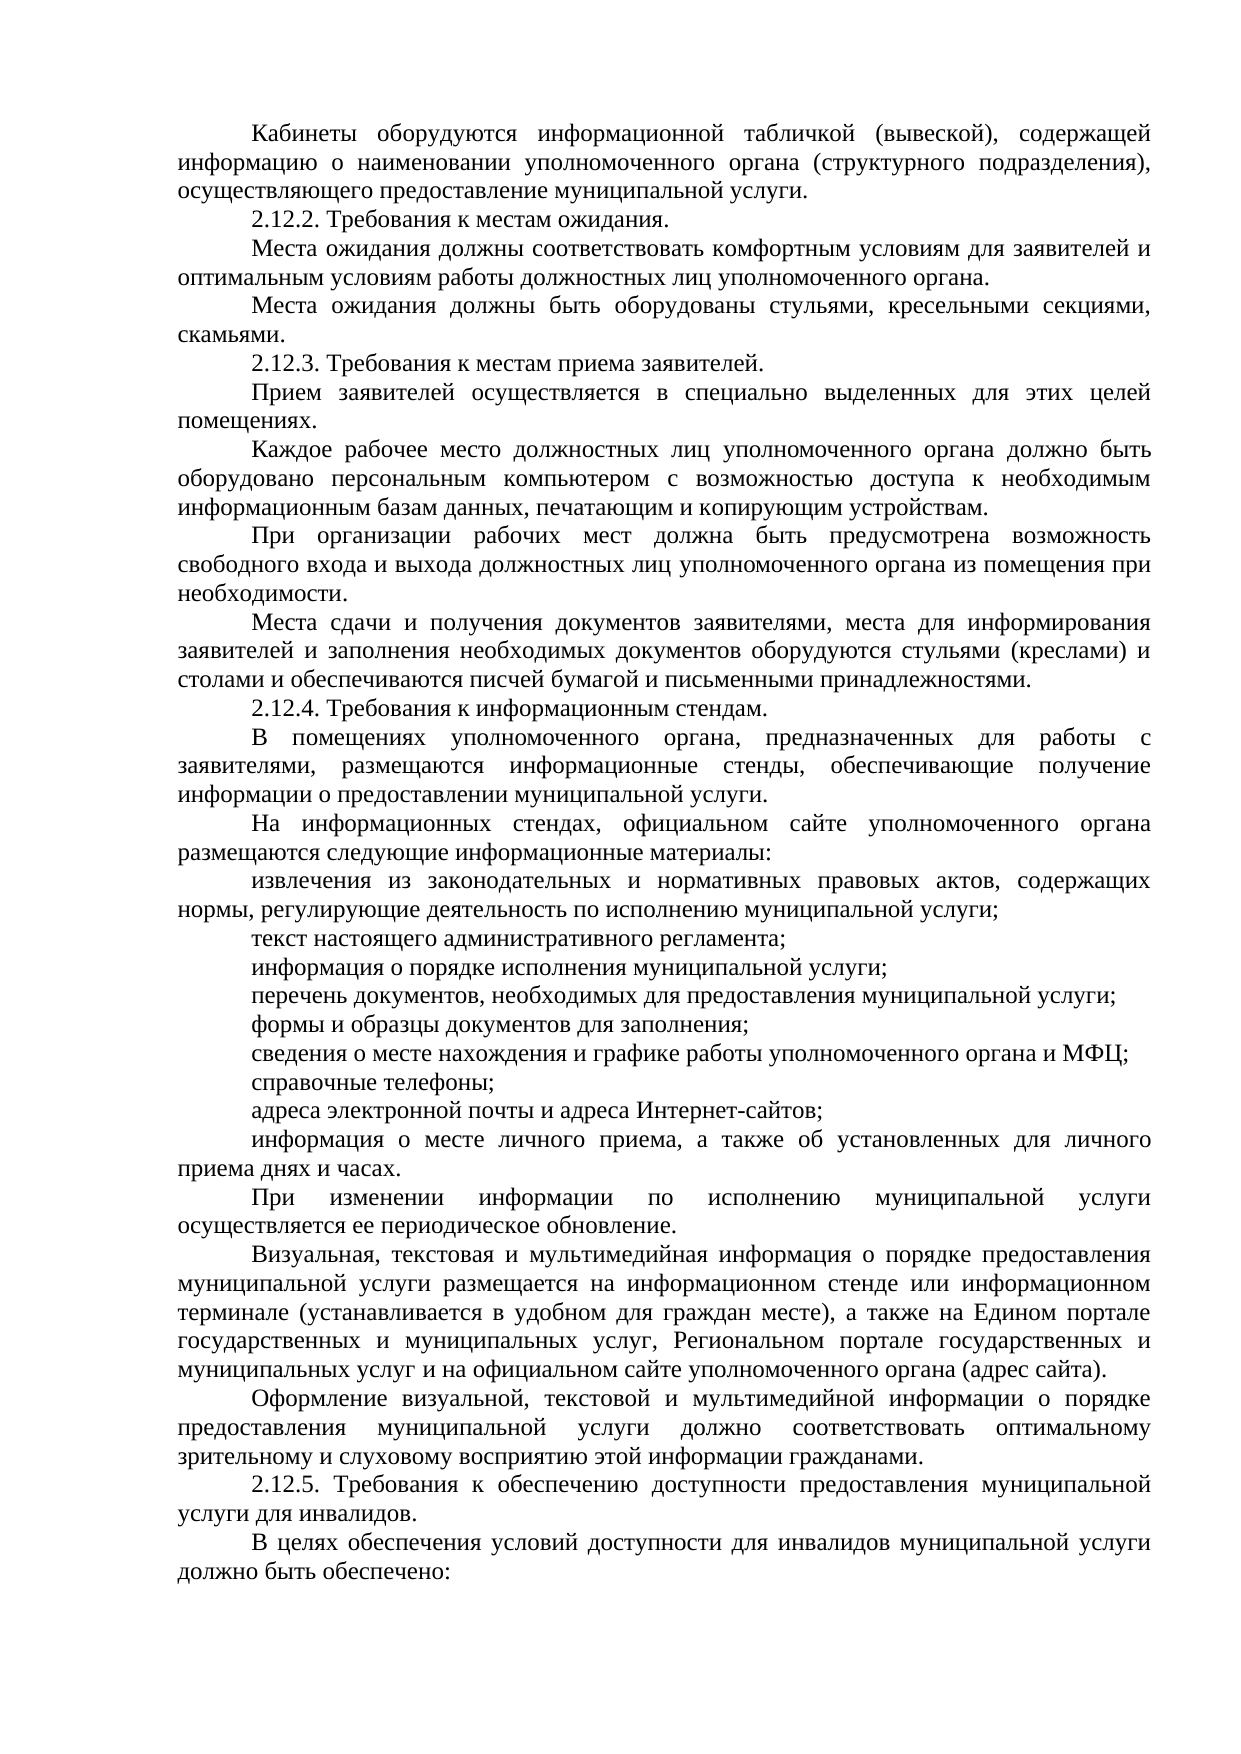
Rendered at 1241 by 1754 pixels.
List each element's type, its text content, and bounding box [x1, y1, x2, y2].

text информация о месте личного приема, а также об установленных для личного приема днях и часах. [177, 1124, 1153, 1182]
text На информационных стендах, официальном сайте уполномоченного органа размещаются следующие информационные материалы: [177, 808, 1152, 866]
text Оформление визуальной, текстовой и мультимедийной информации о порядке предоставления муниципальной услуги должно соответствовать оптимальному зрительному и слуховому восприятию этой информации гражданами. [177, 1383, 1152, 1469]
text При организации рабочих мест должна быть предусмотрена возможность свободного входа и выхода должностных лиц уполномоченного органа из помещения при необходимости. [177, 521, 1152, 607]
text Каждое рабочее место должностных лиц уполномоченного органа должно быть оборудовано персональным компьютером с возможностью доступа к необходимым информационным базам данных, печатающим и копирующим устройствам. [177, 434, 1152, 521]
text справочные телефоны; [177, 1067, 1153, 1096]
text Визуальная, текстовая и мультимедийная информация о порядке предоставления муниципальной услуги размещается на информационном стенде или информационном терминале (устанавливается в удобном для граждан месте), а также на Едином портале государственных и муниципальных услуг, Региональном портале государственных и муниципальных услуг и на официальном сайте уполномоченного органа (адрес сайта). [177, 1239, 1152, 1383]
text Места ожидания должны соответствовать комфортным условиям для заявителей и оптимальным условиям работы должностных лиц уполномоченного органа. [177, 233, 1152, 291]
text Места ожидания должны быть оборудованы стульями, кресельными секциями, скамьями. [177, 291, 1152, 348]
text 2.12.4. Требования к информационным стендам. [177, 693, 1152, 722]
text сведения о месте нахождения и графике работы уполномоченного органа и МФЦ; [177, 1038, 1153, 1067]
text 2.12.3. Требования к местам приема заявителей. [177, 348, 1152, 377]
text информация о порядке исполнения муниципальной услуги; [177, 952, 1152, 981]
text В целях обеспечения условий доступности для инвалидов муниципальной услуги должно быть обеспечено: [177, 1527, 1152, 1584]
text извлечения из законодательных и нормативных правовых актов, содержащих нормы, регулирующие деятельность по исполнению муниципальной услуги; [177, 866, 1152, 923]
text Места сдачи и получения документов заявителями, места для информирования заявителей и заполнения необходимых документов оборудуются стульями (креслами) и столами и обеспечиваются писчей бумагой и письменными принадлежностями. [177, 607, 1152, 693]
text текст настоящего административного регламента; [177, 923, 1152, 952]
text адреса электронной почты и адреса Интернет-сайтов; [177, 1096, 1153, 1124]
text В помещениях уполномоченного органа, предназначенных для работы с заявителями, размещаются информационные стенды, обеспечивающие получение информации о предоставлении муниципальной услуги. [177, 722, 1152, 808]
text Прием заявителей осуществляется в специально выделенных для этих целей помещениях. [177, 377, 1152, 434]
text 2.12.5. Требования к обеспечению доступности предоставления муниципальной услуги для инвалидов. [177, 1469, 1152, 1527]
text Кабинеты оборудуются информационной табличкой (вывеской), содержащей информацию о наименовании уполномоченного органа (структурного подразделения), осуществляющего предоставление муниципальной услуги. [177, 118, 1152, 204]
text формы и образцы документов для заполнения; [177, 1009, 1152, 1038]
text При изменении информации по исполнению муниципальной услуги осуществляется ее периодическое обновление. [177, 1182, 1152, 1239]
text перечень документов, необходимых для предоставления муниципальной услуги; [177, 981, 1152, 1009]
text 2.12.2. Требования к местам ожидания. [177, 204, 1152, 233]
